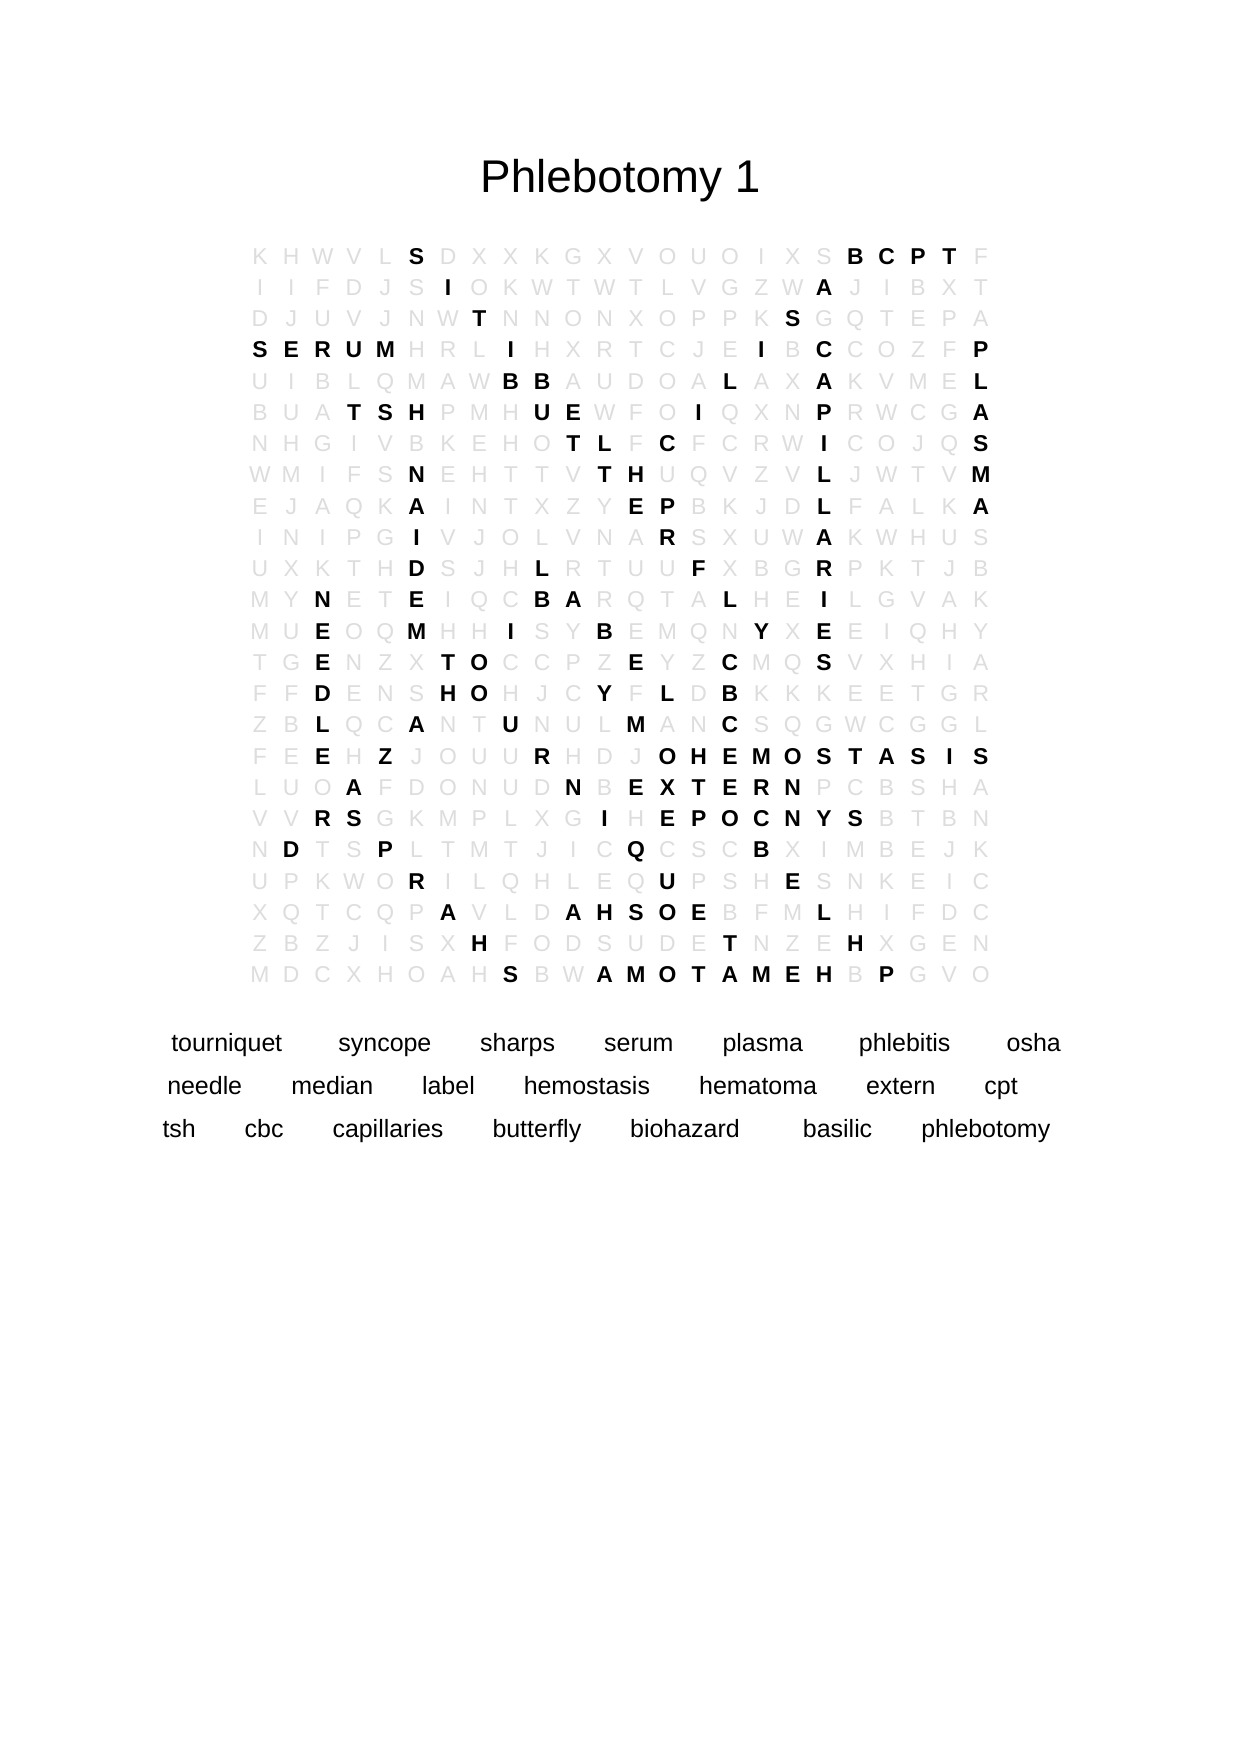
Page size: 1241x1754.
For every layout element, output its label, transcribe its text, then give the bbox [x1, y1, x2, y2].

table_cell G [307, 428, 338, 459]
table_cell D [683, 678, 714, 709]
table_cell X [432, 928, 463, 959]
table_cell M [401, 365, 432, 396]
table_cell P [871, 959, 902, 990]
table_cell L [840, 584, 871, 615]
table_cell E [338, 584, 369, 615]
table_cell S [683, 521, 714, 553]
table_cell N [275, 521, 307, 553]
table_cell A [808, 521, 839, 553]
table_cell J [338, 928, 369, 959]
table_cell G [934, 709, 965, 740]
table_cell Q [369, 615, 401, 646]
table_cell E [307, 740, 338, 771]
table_cell S [338, 834, 369, 865]
table_cell N [589, 521, 620, 553]
table_cell B [526, 584, 557, 615]
table_cell S [432, 553, 463, 584]
table_cell I [934, 646, 965, 678]
table_cell B [307, 365, 338, 396]
table_cell P [683, 865, 714, 896]
table_cell E [275, 740, 307, 771]
table_cell Q [777, 646, 808, 678]
table_header F [965, 240, 996, 271]
table_cell U [526, 396, 557, 428]
table_cell T [495, 490, 526, 521]
table_cell U [338, 334, 369, 365]
table_cell W [464, 365, 495, 396]
table_cell R [558, 553, 589, 584]
table_cell E [464, 428, 495, 459]
table_cell J [620, 740, 651, 771]
table_cell N [401, 303, 432, 334]
table_cell B [902, 271, 933, 303]
table_cell O [432, 771, 463, 803]
table_cell L [526, 521, 557, 553]
table_cell S [369, 459, 401, 490]
table_cell F [244, 678, 275, 709]
table_cell M [275, 459, 307, 490]
table_cell W [338, 865, 369, 896]
table_cell L [464, 334, 495, 365]
table_cell J [683, 334, 714, 365]
table_cell H [495, 678, 526, 709]
table_cell X [777, 834, 808, 865]
table_cell D [589, 740, 620, 771]
table_cell P [808, 771, 839, 803]
table_cell N [526, 709, 557, 740]
table_cell T [902, 459, 933, 490]
table_cell N [777, 396, 808, 428]
table_cell K [777, 678, 808, 709]
table_cell V [714, 459, 745, 490]
table_cell N [464, 490, 495, 521]
table_cell P [558, 646, 589, 678]
table_cell K [307, 553, 338, 584]
table_cell C [651, 834, 683, 865]
table_cell C [714, 428, 745, 459]
table_cell O [464, 646, 495, 678]
table_cell W [871, 521, 902, 553]
table_cell Z [558, 490, 589, 521]
table_cell C [558, 678, 589, 709]
table_cell N [965, 928, 996, 959]
table_cell C [840, 771, 871, 803]
table_cell P [338, 521, 369, 553]
table_cell Z [369, 646, 401, 678]
table_cell A [808, 271, 839, 303]
table_cell V [244, 803, 275, 834]
table_cell K [432, 428, 463, 459]
table_cell I [338, 428, 369, 459]
table_header P [902, 240, 933, 271]
table_cell K [840, 521, 871, 553]
table_cell L [808, 896, 839, 928]
table_cell Y [275, 584, 307, 615]
table_cell U [244, 865, 275, 896]
table_cell F [745, 896, 777, 928]
table_cell W [840, 709, 871, 740]
table_cell A [432, 959, 463, 990]
table_cell K [495, 271, 526, 303]
table_cell Q [683, 459, 714, 490]
table_cell W [558, 959, 589, 990]
table_cell E [620, 615, 651, 646]
table_cell Y [589, 678, 620, 709]
table_cell X [558, 334, 589, 365]
table_cell O [651, 896, 683, 928]
table_cell T [307, 834, 338, 865]
table_cell R [432, 334, 463, 365]
table_cell U [558, 709, 589, 740]
table_cell U [495, 771, 526, 803]
table_cell S [495, 959, 526, 990]
table_cell E [840, 678, 871, 709]
table_cell N [714, 615, 745, 646]
table_cell T [902, 553, 933, 584]
table_cell I [808, 834, 839, 865]
table_cell G [902, 709, 933, 740]
table_cell W [871, 396, 902, 428]
table_cell N [840, 865, 871, 896]
table_cell E [871, 678, 902, 709]
table_cell I [495, 615, 526, 646]
table_cell T [902, 803, 933, 834]
table_cell M [745, 959, 777, 990]
table_cell U [745, 521, 777, 553]
table_cell H [275, 428, 307, 459]
table_cell A [683, 365, 714, 396]
table_cell A [965, 646, 996, 678]
table_cell B [589, 615, 620, 646]
table_cell E [651, 803, 683, 834]
table_cell K [307, 865, 338, 896]
table_cell S [683, 834, 714, 865]
table_cell X [244, 896, 275, 928]
table_cell E [714, 334, 745, 365]
table_cell H [683, 740, 714, 771]
table_cell O [495, 521, 526, 553]
table_cell J [745, 490, 777, 521]
table_cell E [714, 740, 745, 771]
table_cell V [934, 959, 965, 990]
table_cell H [840, 928, 871, 959]
table_cell H [495, 396, 526, 428]
table_cell J [902, 428, 933, 459]
table_header X [777, 240, 808, 271]
table_cell X [620, 303, 651, 334]
table_cell G [902, 959, 933, 990]
table_cell H [620, 803, 651, 834]
table_cell P [934, 303, 965, 334]
table_cell O [526, 928, 557, 959]
table_cell H [464, 615, 495, 646]
table_cell B [495, 365, 526, 396]
table_cell Z [777, 928, 808, 959]
table_cell F [275, 678, 307, 709]
table_cell T [620, 334, 651, 365]
table_cell F [369, 771, 401, 803]
table_cell T [589, 459, 620, 490]
table_cell B [714, 896, 745, 928]
table_cell S [526, 615, 557, 646]
table_cell Y [589, 490, 620, 521]
table_cell J [840, 271, 871, 303]
table_cell O [651, 740, 683, 771]
table_cell B [934, 803, 965, 834]
table_cell T [558, 428, 589, 459]
table_cell M [464, 834, 495, 865]
table_cell T [871, 303, 902, 334]
table_cell T [432, 646, 463, 678]
table_cell U [620, 553, 651, 584]
table_cell L [589, 428, 620, 459]
table_header G [558, 240, 589, 271]
table_cell Z [369, 740, 401, 771]
table_cell R [840, 396, 871, 428]
table_cell A [871, 740, 902, 771]
table_cell T [464, 303, 495, 334]
table_cell T [651, 584, 683, 615]
table_cell P [432, 396, 463, 428]
table_cell E [902, 834, 933, 865]
table_cell V [369, 428, 401, 459]
table_cell Q [464, 584, 495, 615]
table_cell X [934, 271, 965, 303]
table_cell E [683, 896, 714, 928]
table_cell A [307, 490, 338, 521]
table_cell O [871, 334, 902, 365]
table_cell P [401, 896, 432, 928]
table_cell O [651, 303, 683, 334]
table_cell T [432, 834, 463, 865]
table_cell A [558, 365, 589, 396]
table_cell Q [902, 615, 933, 646]
table_cell K [871, 553, 902, 584]
table_header V [620, 240, 651, 271]
table_cell I [683, 396, 714, 428]
table_cell Z [745, 459, 777, 490]
table_cell J [369, 303, 401, 334]
table_cell D [777, 490, 808, 521]
table_cell S [808, 646, 839, 678]
table_cell S [369, 396, 401, 428]
table_cell U [934, 521, 965, 553]
table_cell M [840, 834, 871, 865]
table_cell U [589, 365, 620, 396]
table_cell A [401, 709, 432, 740]
table_cell I [934, 865, 965, 896]
table_cell C [651, 428, 683, 459]
table_cell E [934, 928, 965, 959]
table_cell A [808, 365, 839, 396]
table_cell V [777, 459, 808, 490]
table_cell D [275, 834, 307, 865]
table_cell P [840, 553, 871, 584]
table_cell F [620, 428, 651, 459]
table_cell G [934, 396, 965, 428]
table_cell E [307, 615, 338, 646]
table_cell J [934, 553, 965, 584]
table_cell K [808, 678, 839, 709]
table_cell S [965, 740, 996, 771]
table_cell B [275, 928, 307, 959]
table_cell N [495, 303, 526, 334]
table_cell U [651, 865, 683, 896]
table_cell A [965, 303, 996, 334]
table_cell K [369, 490, 401, 521]
table_cell M [777, 896, 808, 928]
table_cell H [934, 615, 965, 646]
table_cell T [840, 740, 871, 771]
table_header W [307, 240, 338, 271]
table_cell T [558, 271, 589, 303]
table_cell V [902, 584, 933, 615]
table_cell N [338, 646, 369, 678]
table_cell F [683, 428, 714, 459]
table_cell Q [275, 896, 307, 928]
table_cell J [526, 834, 557, 865]
table_cell P [714, 303, 745, 334]
table_cell E [808, 928, 839, 959]
table_cell T [714, 928, 745, 959]
table_cell T [495, 459, 526, 490]
table_cell Q [620, 865, 651, 896]
table_cell G [777, 553, 808, 584]
table_cell Q [840, 303, 871, 334]
table_cell T [338, 396, 369, 428]
table_cell I [495, 334, 526, 365]
table_cell E [244, 490, 275, 521]
table_cell K [871, 865, 902, 896]
table_cell B [526, 959, 557, 990]
table_cell P [464, 803, 495, 834]
table_cell S [965, 428, 996, 459]
table_cell S [589, 928, 620, 959]
table_cell O [369, 865, 401, 896]
table_cell T [589, 553, 620, 584]
table_cell O [464, 271, 495, 303]
table_cell H [464, 459, 495, 490]
table_cell J [369, 271, 401, 303]
table_cell O [777, 740, 808, 771]
table_cell C [369, 709, 401, 740]
table_cell V [275, 803, 307, 834]
table_cell T [526, 459, 557, 490]
table_cell Z [244, 709, 275, 740]
table_cell W [589, 271, 620, 303]
table_cell Q [714, 396, 745, 428]
table_cell H [526, 334, 557, 365]
table_cell G [934, 678, 965, 709]
table_cell Q [338, 709, 369, 740]
table_cell F [902, 896, 933, 928]
table_cell G [558, 803, 589, 834]
table_cell U [651, 553, 683, 584]
table_cell E [808, 615, 839, 646]
table_cell B [589, 771, 620, 803]
table_cell S [714, 865, 745, 896]
table_cell E [589, 865, 620, 896]
table_cell P [683, 803, 714, 834]
table_cell A [620, 521, 651, 553]
table_cell B [526, 365, 557, 396]
table_cell R [745, 428, 777, 459]
table_cell N [965, 803, 996, 834]
table_cell M [620, 709, 651, 740]
table_cell X [714, 521, 745, 553]
table_cell H [558, 740, 589, 771]
table_cell E [558, 396, 589, 428]
table_cell C [714, 646, 745, 678]
table_cell Q [495, 865, 526, 896]
table_cell X [777, 365, 808, 396]
table_cell D [338, 271, 369, 303]
table_cell T [495, 834, 526, 865]
table_cell M [620, 959, 651, 990]
table_cell A [432, 365, 463, 396]
table_cell K [401, 803, 432, 834]
table_cell Q [777, 709, 808, 740]
table_cell H [495, 553, 526, 584]
table_cell L [714, 584, 745, 615]
table_cell O [558, 303, 589, 334]
table_cell H [338, 740, 369, 771]
table_cell M [745, 740, 777, 771]
table_cell C [526, 646, 557, 678]
table_cell Z [745, 271, 777, 303]
table_cell W [777, 521, 808, 553]
table_cell I [401, 521, 432, 553]
table_cell G [871, 584, 902, 615]
table_cell M [902, 365, 933, 396]
table_cell H [401, 334, 432, 365]
table_cell D [558, 928, 589, 959]
table_cell Z [683, 646, 714, 678]
table_header K [526, 240, 557, 271]
table_cell O [651, 959, 683, 990]
table_header X [589, 240, 620, 271]
table_cell N [745, 928, 777, 959]
table_cell B [871, 803, 902, 834]
table_cell J [464, 521, 495, 553]
text tourniquet syncope sharps serum plasma phlebitis osha needle median label hemostasis hematoma extern cpt tsh cbc capillaries butterfly biohazard basilic phlebotomy [150, 1028, 1090, 1143]
table_cell B [777, 334, 808, 365]
table_cell E [840, 615, 871, 646]
table_cell K [745, 678, 777, 709]
table_cell T [683, 771, 714, 803]
table_cell D [401, 771, 432, 803]
table_cell B [683, 490, 714, 521]
table_cell C [714, 834, 745, 865]
table_cell E [307, 646, 338, 678]
table_cell M [369, 334, 401, 365]
table_cell O [871, 428, 902, 459]
table_cell I [871, 615, 902, 646]
table_cell A [589, 959, 620, 990]
table_cell M [651, 615, 683, 646]
table_cell D [620, 365, 651, 396]
table_cell R [307, 334, 338, 365]
table_cell N [777, 803, 808, 834]
table_cell E [777, 865, 808, 896]
table_cell C [651, 334, 683, 365]
table_header S [401, 240, 432, 271]
table_cell B [745, 553, 777, 584]
table_cell S [401, 271, 432, 303]
table_cell R [401, 865, 432, 896]
table_cell S [401, 678, 432, 709]
table_cell Y [808, 803, 839, 834]
table_cell A [558, 584, 589, 615]
table_cell N [464, 771, 495, 803]
table_cell A [965, 396, 996, 428]
table_cell N [526, 303, 557, 334]
table_cell E [620, 490, 651, 521]
table_cell O [307, 771, 338, 803]
title Phlebotomy 1 [150, 150, 1090, 203]
table_cell O [464, 678, 495, 709]
table_cell I [244, 271, 275, 303]
table_cell I [934, 740, 965, 771]
table_cell D [244, 303, 275, 334]
table_cell L [589, 709, 620, 740]
table_cell A [714, 959, 745, 990]
table_header X [495, 240, 526, 271]
table_cell L [244, 771, 275, 803]
table_cell N [244, 428, 275, 459]
table_cell I [432, 271, 463, 303]
table_cell Z [589, 646, 620, 678]
table_cell K [745, 303, 777, 334]
table_cell B [965, 553, 996, 584]
table_cell T [683, 959, 714, 990]
table_cell H [934, 771, 965, 803]
table_cell X [401, 646, 432, 678]
table_cell H [401, 396, 432, 428]
table_cell V [934, 459, 965, 490]
table_cell T [965, 271, 996, 303]
table_cell B [871, 834, 902, 865]
table_cell I [369, 928, 401, 959]
table_cell S [401, 928, 432, 959]
table_cell I [275, 365, 307, 396]
table_cell I [307, 521, 338, 553]
table_header B [840, 240, 871, 271]
table_cell L [338, 365, 369, 396]
table_cell G [369, 521, 401, 553]
table_header S [808, 240, 839, 271]
table_cell F [840, 490, 871, 521]
table_cell G [275, 646, 307, 678]
table_cell U [495, 709, 526, 740]
table_cell O [526, 428, 557, 459]
table_cell G [714, 271, 745, 303]
table_cell D [401, 553, 432, 584]
table_cell N [307, 584, 338, 615]
table_cell N [777, 771, 808, 803]
table_cell D [526, 771, 557, 803]
table_cell C [840, 428, 871, 459]
table_cell R [526, 740, 557, 771]
table_cell K [934, 490, 965, 521]
table_cell F [620, 678, 651, 709]
table_cell S [338, 803, 369, 834]
table_cell I [558, 834, 589, 865]
table_cell E [683, 928, 714, 959]
table_cell L [965, 709, 996, 740]
table_cell H [808, 959, 839, 990]
table_cell T [464, 709, 495, 740]
table_cell Y [651, 646, 683, 678]
table_cell C [808, 334, 839, 365]
table_cell Q [620, 834, 651, 865]
table_header L [369, 240, 401, 271]
table_cell Z [244, 928, 275, 959]
table_cell R [651, 521, 683, 553]
table_cell U [620, 928, 651, 959]
table_cell U [275, 615, 307, 646]
table_cell J [840, 459, 871, 490]
table_cell P [965, 334, 996, 365]
table_cell H [495, 428, 526, 459]
table_header O [714, 240, 745, 271]
table_cell H [464, 928, 495, 959]
table_cell J [401, 740, 432, 771]
table_cell S [840, 803, 871, 834]
table_cell T [902, 678, 933, 709]
table_cell A [307, 396, 338, 428]
table_cell L [651, 678, 683, 709]
table_cell P [369, 834, 401, 865]
table_cell L [401, 834, 432, 865]
table_cell M [464, 396, 495, 428]
table_cell O [338, 615, 369, 646]
table_cell L [464, 865, 495, 896]
table_cell A [871, 490, 902, 521]
table_cell T [338, 553, 369, 584]
table_cell S [777, 303, 808, 334]
table_cell S [965, 521, 996, 553]
table_cell B [275, 709, 307, 740]
table_cell S [808, 740, 839, 771]
table_cell X [745, 396, 777, 428]
table_cell F [683, 553, 714, 584]
table_cell H [369, 959, 401, 990]
table_cell V [432, 521, 463, 553]
table_cell E [432, 459, 463, 490]
table_cell X [651, 771, 683, 803]
table_cell O [651, 365, 683, 396]
table_cell L [651, 271, 683, 303]
table_cell S [902, 740, 933, 771]
table_cell G [369, 803, 401, 834]
table_cell I [589, 803, 620, 834]
table_cell I [432, 584, 463, 615]
table_cell Z [307, 928, 338, 959]
table_cell W [777, 271, 808, 303]
table_cell G [902, 928, 933, 959]
table_cell N [558, 771, 589, 803]
table_cell L [307, 709, 338, 740]
table_cell I [244, 521, 275, 553]
table_cell F [307, 271, 338, 303]
table_cell F [244, 740, 275, 771]
table_cell I [871, 896, 902, 928]
table_cell K [714, 490, 745, 521]
table_cell T [620, 271, 651, 303]
table_cell L [965, 365, 996, 396]
table_cell V [558, 459, 589, 490]
table_cell A [651, 709, 683, 740]
table_cell S [745, 709, 777, 740]
table_cell J [526, 678, 557, 709]
table_cell U [307, 303, 338, 334]
table_cell Q [369, 365, 401, 396]
table_cell M [244, 959, 275, 990]
table_cell C [745, 803, 777, 834]
table_cell D [275, 959, 307, 990]
table_cell P [651, 490, 683, 521]
table_cell E [902, 303, 933, 334]
table_cell X [338, 959, 369, 990]
table_header X [464, 240, 495, 271]
table_cell C [495, 584, 526, 615]
table_cell F [495, 928, 526, 959]
table_cell A [745, 365, 777, 396]
table_cell E [902, 865, 933, 896]
table_cell B [871, 771, 902, 803]
table_cell U [275, 396, 307, 428]
table_cell U [464, 740, 495, 771]
table_cell V [683, 271, 714, 303]
table_cell A [965, 771, 996, 803]
table_cell L [808, 490, 839, 521]
table_cell B [244, 396, 275, 428]
table_cell M [745, 646, 777, 678]
table_cell N [244, 834, 275, 865]
table_cell Q [934, 428, 965, 459]
table_cell V [840, 646, 871, 678]
table_cell G [808, 709, 839, 740]
table_cell U [244, 365, 275, 396]
table_cell P [683, 303, 714, 334]
table_cell B [745, 834, 777, 865]
table_cell Y [965, 615, 996, 646]
table_cell A [401, 490, 432, 521]
table_cell F [620, 396, 651, 428]
table_cell F [934, 334, 965, 365]
table_cell S [244, 334, 275, 365]
table_cell R [808, 553, 839, 584]
table_cell E [620, 646, 651, 678]
table_cell G [808, 303, 839, 334]
table_cell S [902, 771, 933, 803]
table_cell E [275, 334, 307, 365]
table_cell H [589, 896, 620, 928]
table_cell H [745, 584, 777, 615]
table_cell I [871, 271, 902, 303]
table_cell Y [558, 615, 589, 646]
table_cell S [620, 896, 651, 928]
table_cell D [307, 678, 338, 709]
table_header K [244, 240, 275, 271]
table_cell M [401, 615, 432, 646]
table_cell X [871, 928, 902, 959]
table_cell Z [902, 334, 933, 365]
table_cell K [840, 365, 871, 396]
table_cell B [714, 678, 745, 709]
table_cell N [589, 303, 620, 334]
table_cell I [307, 459, 338, 490]
table_cell W [244, 459, 275, 490]
table_cell L [808, 459, 839, 490]
table_cell N [369, 678, 401, 709]
table_cell L [714, 365, 745, 396]
table_cell D [934, 896, 965, 928]
table_cell X [275, 553, 307, 584]
table_cell R [307, 803, 338, 834]
table_cell T [369, 584, 401, 615]
table_cell V [338, 303, 369, 334]
table_cell C [714, 709, 745, 740]
table_cell I [745, 334, 777, 365]
table_cell L [902, 490, 933, 521]
table_cell H [432, 615, 463, 646]
table_cell H [902, 521, 933, 553]
table_cell X [871, 646, 902, 678]
table_cell U [275, 771, 307, 803]
table_cell C [965, 865, 996, 896]
table_cell R [965, 678, 996, 709]
table_cell H [526, 865, 557, 896]
table_cell I [275, 271, 307, 303]
table_cell S [808, 865, 839, 896]
table_cell X [526, 490, 557, 521]
table_cell H [745, 865, 777, 896]
table_header V [338, 240, 369, 271]
table_cell O [401, 959, 432, 990]
table_cell E [714, 771, 745, 803]
table_cell U [244, 553, 275, 584]
table_cell J [275, 303, 307, 334]
table_cell E [338, 678, 369, 709]
table_header I [745, 240, 777, 271]
table_cell W [871, 459, 902, 490]
table_cell Q [683, 615, 714, 646]
table_cell X [526, 803, 557, 834]
table_cell B [401, 428, 432, 459]
table_cell C [307, 959, 338, 990]
table_cell O [432, 740, 463, 771]
table_cell I [808, 428, 839, 459]
table_cell V [558, 521, 589, 553]
table_cell A [683, 584, 714, 615]
table_cell M [244, 615, 275, 646]
table_cell V [464, 896, 495, 928]
table_cell P [808, 396, 839, 428]
table_cell I [808, 584, 839, 615]
table_cell J [464, 553, 495, 584]
table_cell A [965, 490, 996, 521]
table_cell X [714, 553, 745, 584]
table_cell U [651, 459, 683, 490]
table_cell E [777, 959, 808, 990]
table_cell Q [620, 584, 651, 615]
table_cell R [589, 334, 620, 365]
table_cell W [526, 271, 557, 303]
table_cell A [558, 896, 589, 928]
table_cell L [495, 896, 526, 928]
table_cell N [683, 709, 714, 740]
table_cell E [620, 771, 651, 803]
table_cell H [902, 646, 933, 678]
table_cell K [965, 584, 996, 615]
table_cell H [432, 678, 463, 709]
table_cell C [965, 896, 996, 928]
table_cell C [338, 896, 369, 928]
table_cell Q [369, 896, 401, 928]
table_cell A [338, 771, 369, 803]
table_cell O [651, 396, 683, 428]
table_cell C [495, 646, 526, 678]
table_cell M [432, 803, 463, 834]
table_cell H [620, 459, 651, 490]
table_cell X [777, 615, 808, 646]
table_cell D [526, 896, 557, 928]
table_cell H [464, 959, 495, 990]
table_cell B [840, 959, 871, 990]
table_header H [275, 240, 307, 271]
table_cell R [589, 584, 620, 615]
table_header D [432, 240, 463, 271]
table_header T [934, 240, 965, 271]
table_cell E [934, 365, 965, 396]
table_cell C [871, 709, 902, 740]
table_cell E [777, 584, 808, 615]
table_cell C [589, 834, 620, 865]
table_cell W [432, 303, 463, 334]
table_cell P [275, 865, 307, 896]
table_header O [651, 240, 683, 271]
table_cell E [401, 584, 432, 615]
table_cell W [589, 396, 620, 428]
table_cell U [495, 740, 526, 771]
table_cell O [714, 803, 745, 834]
table_cell J [934, 834, 965, 865]
table_cell A [432, 896, 463, 928]
table_cell T [244, 646, 275, 678]
table_cell H [840, 896, 871, 928]
table_cell F [338, 459, 369, 490]
table_cell D [651, 928, 683, 959]
table_cell N [432, 709, 463, 740]
table_cell T [307, 896, 338, 928]
table_cell I [432, 490, 463, 521]
table_cell M [965, 459, 996, 490]
table_cell I [432, 865, 463, 896]
table_cell C [902, 396, 933, 428]
table_header U [683, 240, 714, 271]
table_cell A [934, 584, 965, 615]
table_cell K [965, 834, 996, 865]
table_cell W [777, 428, 808, 459]
table_cell J [275, 490, 307, 521]
table_cell L [526, 553, 557, 584]
table_cell H [369, 553, 401, 584]
table_cell C [840, 334, 871, 365]
table_cell Y [745, 615, 777, 646]
table_header C [871, 240, 902, 271]
table_cell L [495, 803, 526, 834]
table_cell Q [338, 490, 369, 521]
table_cell L [558, 865, 589, 896]
table_cell R [745, 771, 777, 803]
table_cell O [965, 959, 996, 990]
table_cell M [244, 584, 275, 615]
table_cell N [401, 459, 432, 490]
table_cell V [871, 365, 902, 396]
